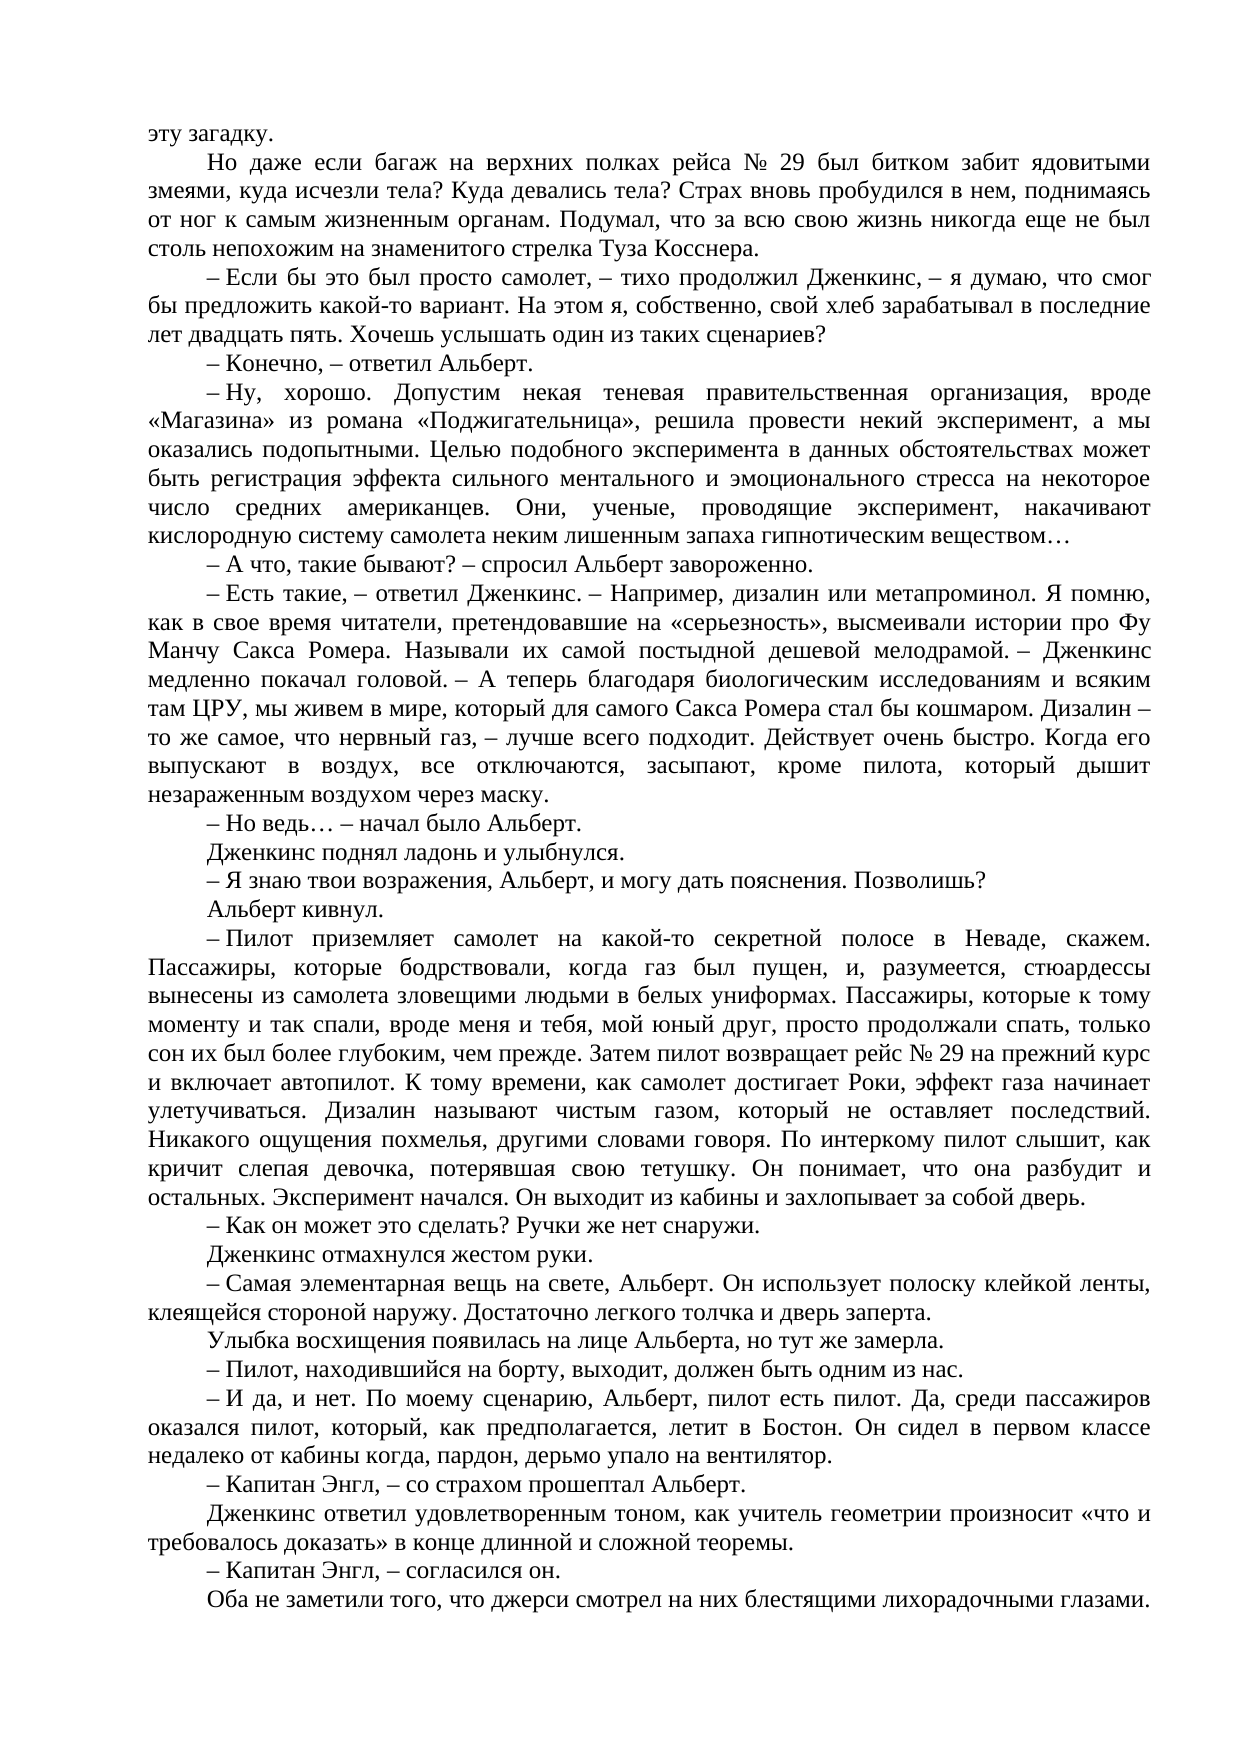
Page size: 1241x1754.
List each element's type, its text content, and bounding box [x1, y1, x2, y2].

text – И да, и нет. По моему сценарию, Альберт, пилот есть пилот. Да, среди пассажиров оказался пилот, который, как предполагается, летит в Бостон. Он сидел в первом классе недалеко от кабины когда, пардон, дерьмо упало на вентилятор. [148, 1383, 1152, 1469]
text Дженкинс поднял ладонь и улыбнулся. [148, 837, 1152, 866]
text Альберт кивнул. [148, 894, 1152, 923]
text – Ну, хорошо. Допустим некая теневая правительственная организация, вроде «Магазина» из романа «Поджигательница», решила провести некий эксперимент, а мы оказались подопытными. Целью подобного эксперимента в данных обстоятельствах может быть регистрация эффекта сильного ментального и эмоционального стресса на некоторое число средних американцев. Они, ученые, проводящие эксперимент, накачивают кислородную систему самолета неким лишенным запаха гипнотическим веществом… [148, 377, 1152, 549]
text – Как он может это сделать? Ручки же нет снаружи. [148, 1211, 1152, 1239]
text Дженкинс ответил удовлетворенным тоном, как учитель геометрии произносит «что и требовалось доказать» в конце длинной и сложной теоремы. [148, 1498, 1152, 1556]
text – А что, такие бывают? – спросил Альберт завороженно. [148, 549, 1152, 578]
text – Конечно, – ответил Альберт. [148, 348, 1152, 377]
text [148, 1584, 1152, 1613]
text – Пилот, находившийся на борту, выходит, должен быть одним из нас. [148, 1354, 1152, 1383]
text – Капитан Энгл, – со страхом прошептал Альберт. [148, 1469, 1152, 1498]
text – Капитан Энгл, – согласился он. [148, 1556, 1152, 1584]
text – Но ведь… – начал было Альберт. [148, 808, 1152, 837]
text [148, 118, 1152, 147]
text Улыбка восхищения появилась на лице Альберта, но тут же замерла. [148, 1326, 1152, 1354]
text – Самая элементарная вещь на свете, Альберт. Он использует полоску клейкой ленты, клеящейся стороной наружу. Достаточно легкого толчка и дверь заперта. [148, 1268, 1152, 1326]
text Но даже если багаж на верхних полках рейса № 29 был битком забит ядовитыми змеями, куда исчезли тела? Куда девались тела? Страх вновь пробудился в нем, поднимаясь от ног к самым жизненным органам. Подумал, что за всю свою жизнь никогда еще не был столь непохожим на знаменитого стрелка Туза Косснера. [148, 147, 1152, 262]
text – Если бы это был просто самолет, – тихо продолжил Дженкинс, – я думаю, что смог бы предложить какой-то вариант. На этом я, собственно, свой хлеб зарабатывал в последние лет двадцать пять. Хочешь услышать один из таких сценариев? [148, 262, 1152, 348]
text Дженкинс отмахнулся жестом руки. [148, 1239, 1152, 1268]
text – Есть такие, – ответил Дженкинс. – Например, дизалин или метапроминол. Я помню, как в свое время читатели, претендовавшие на «серьезность», высмеивали истории про Фу Манчу Сакса Ромера. Называли их самой постыдной дешевой мелодрамой. – Дженкинс медленно покачал головой. – А теперь благодаря биологическим исследованиям и всяким там ЦРУ, мы живем в мире, который для самого Сакса Ромера стал бы кошмаром. Дизалин – то же самое, что нервный газ, – лучше всего подходит. Действует очень быстро. Когда его выпускают в воздух, все отключаются, засыпают, кроме пилота, который дышит незараженным воздухом через маску. [148, 578, 1152, 808]
text – Я знаю твои возражения, Альберт, и могу дать пояснения. Позволишь? [148, 866, 1152, 894]
text – Пилот приземляет самолет на какой-то секретной полосе в Неваде, скажем. Пассажиры, которые бодрствовали, когда газ был пущен, и, разумеется, стюардессы вынесены из самолета зловещими людьми в белых униформах. Пассажиры, которые к тому моменту и так спали, вроде меня и тебя, мой юный друг, просто продолжали спать, только сон их был более глубоким, чем прежде. Затем пилот возвращает рейс № 29 на прежний курс и включает автопилот. К тому времени, как самолет достигает Роки, эффект газа начинает улетучиваться. Дизалин называют чистым газом, который не оставляет последствий. Никакого ощущения похмелья, другими словами говоря. По интеркому пилот слышит, как кричит слепая девочка, потерявшая свою тетушку. Он понимает, что она разбудит и остальных. Эксперимент начался. Он выходит из кабины и захлопывает за собой дверь. [148, 923, 1152, 1211]
